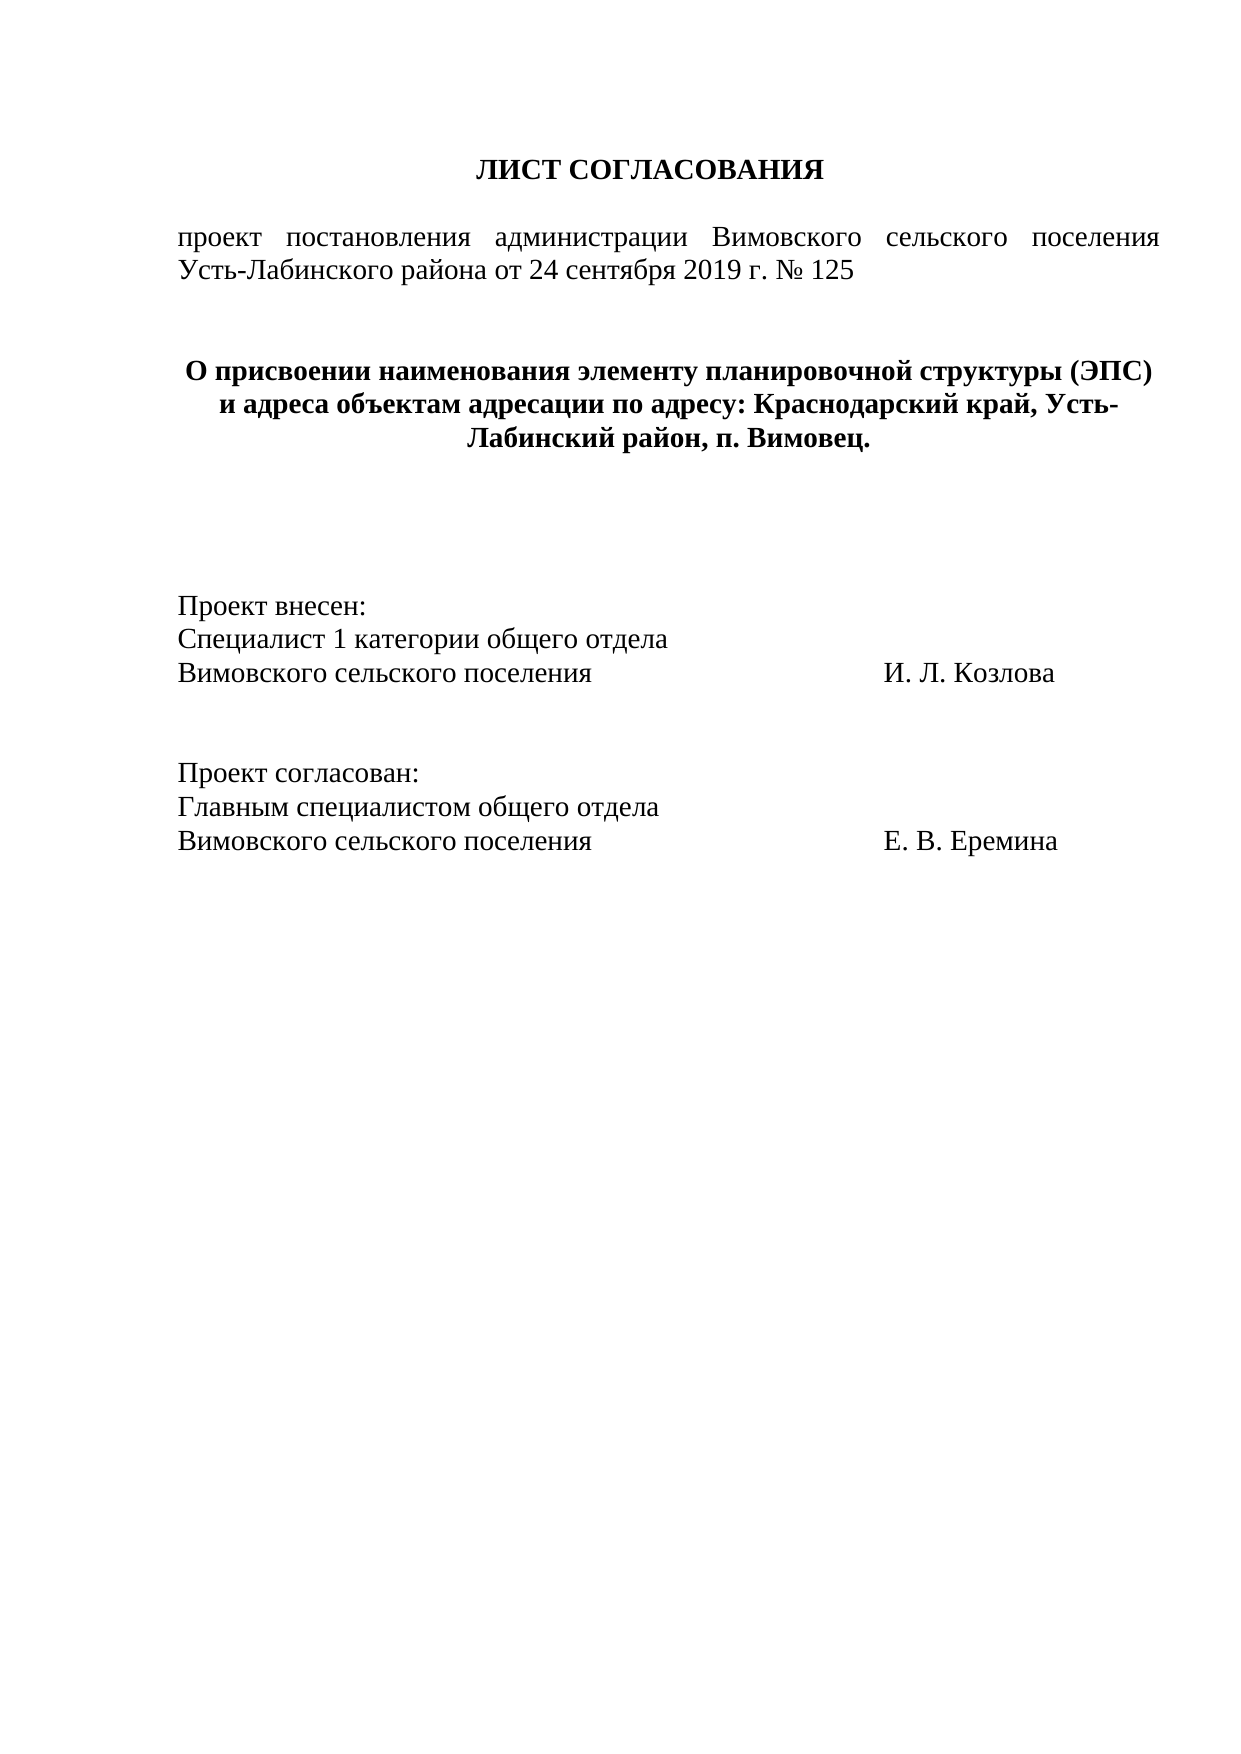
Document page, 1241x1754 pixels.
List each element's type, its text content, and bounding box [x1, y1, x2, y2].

text проект постановления администрации Вимовского сельского поселения Усть-Лабинского района от 24 сентября 2019 г. № 125 [177, 219, 1161, 286]
text Проект согласован: [177, 756, 1161, 789]
text Главным специалистом общего отдела [177, 789, 1161, 823]
text Проект внесен: [177, 588, 1161, 621]
text О присвоении наименования элементу планировочной структуры (ЭПС) и адреса объектам адресации по адресу: Краснодарский край, Усть-Лабинский район, п. Вимовец. [177, 353, 1161, 454]
text Специалист 1 категории общего отдела [177, 621, 1161, 655]
text ЛИСТ СОГЛАСОВАНИЯ [177, 152, 1161, 185]
text Вимовского сельского поселения Е. В. Еремина [177, 823, 1161, 856]
text Вимовского сельского поселения И. Л. Козлова [177, 655, 1161, 688]
